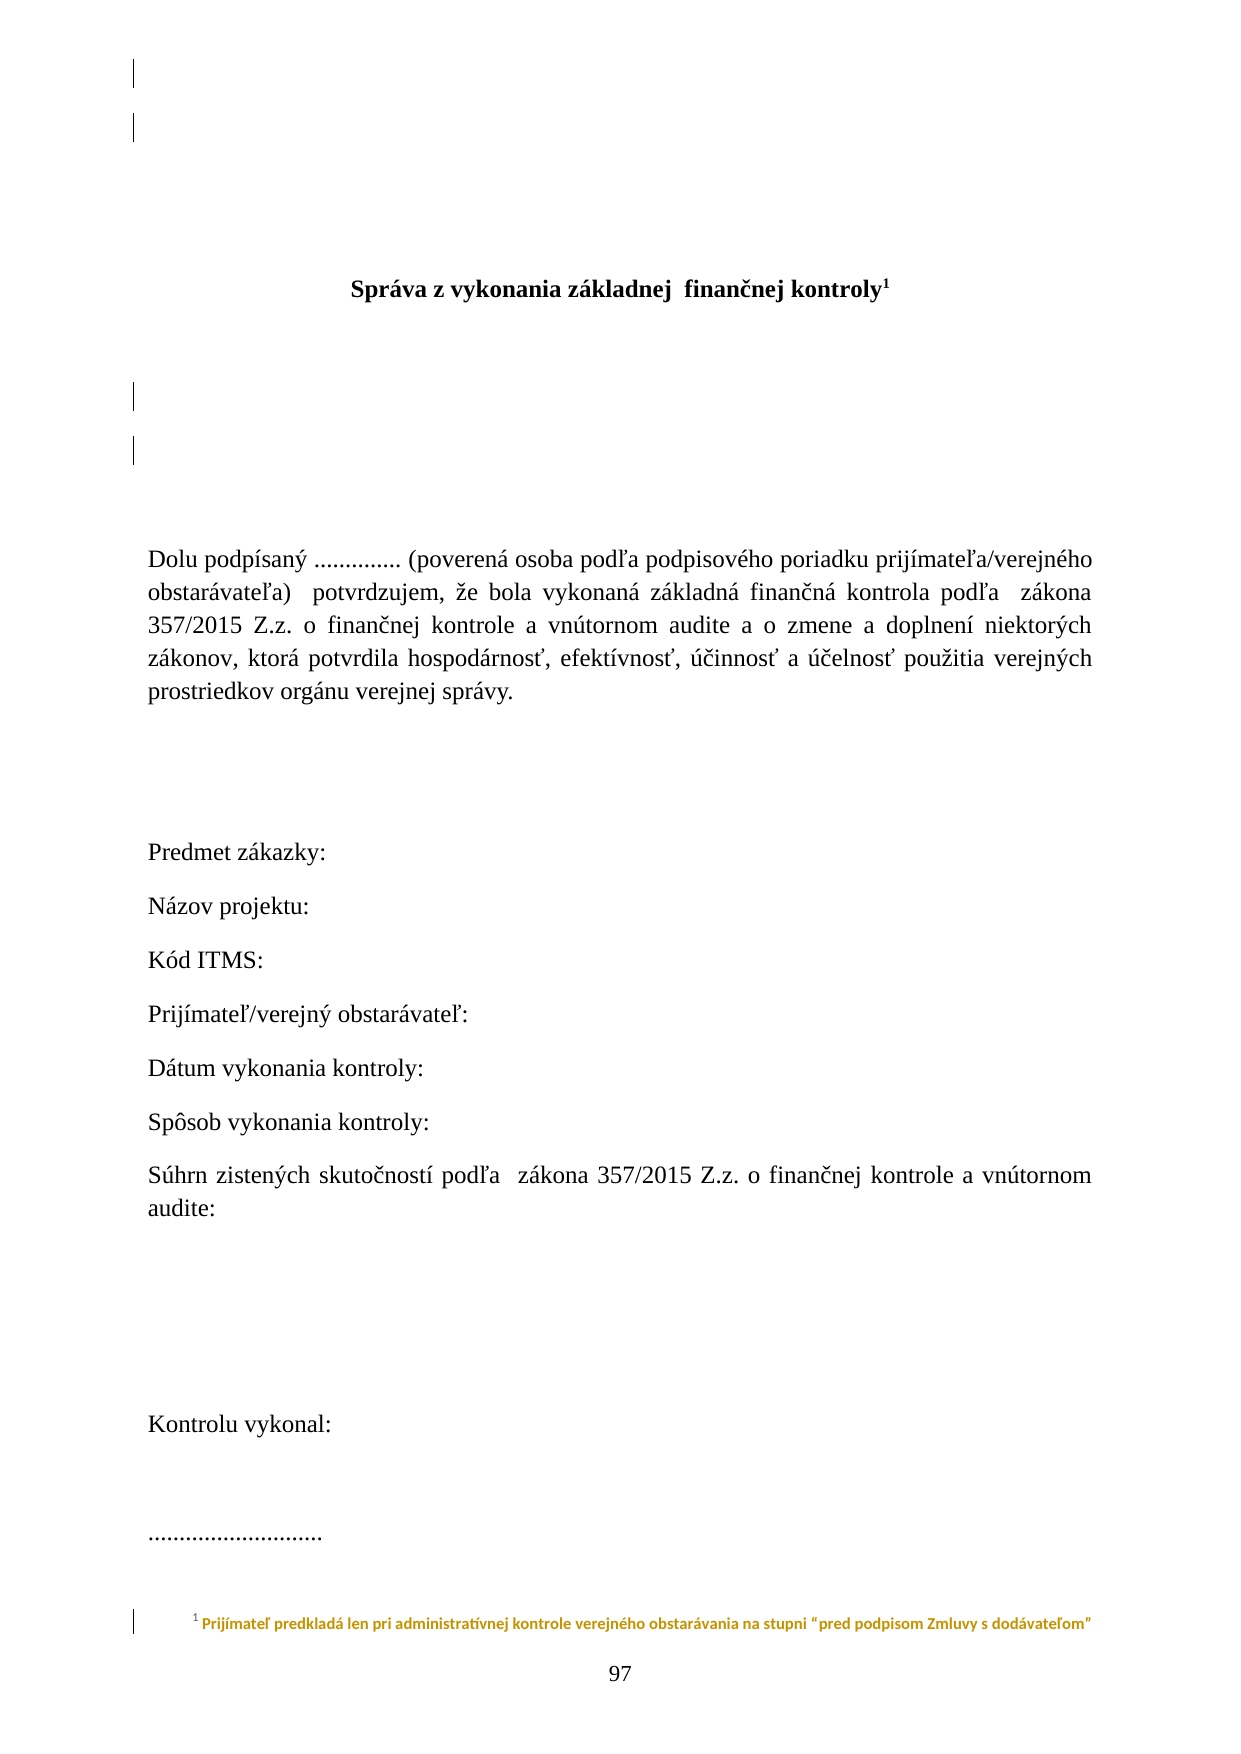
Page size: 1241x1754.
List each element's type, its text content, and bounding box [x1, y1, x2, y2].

text Kód ITMS: [148, 945, 1093, 974]
text Kontrolu vykonal: [148, 1409, 1093, 1438]
text Názov projektu: [148, 891, 1093, 920]
text Súhrn zistených skutočností podľa zákona 357/2015 Z.z. o finančnej kontrole a vnútornom audite: [148, 1161, 1093, 1222]
text Spôsob vykonania kontroly: [148, 1107, 1093, 1135]
text Dolu podpísaný .............. (poverená osoba podľa podpisového poriadku prijímateľa/verejného obstarávateľa) potvrdzujem, že bola vykonaná základná finančná kontrola podľa zákona 357/2015 Z.z. o finančnej kontrole a vnútornom audite a o zmene a doplnení niektorých zákonov, ktorá potvrdila hospodárnosť, efektívnosť, účinnosť a účelnosť použitia verejných prostriedkov orgánu verejnej správy. [148, 544, 1093, 704]
text Prijímateľ/verejný obstarávateľ: [148, 999, 1093, 1028]
text Dátum vykonania kontroly: [148, 1053, 1093, 1082]
text Predmet zákazky: [148, 837, 1093, 866]
text ............................ [148, 1517, 1093, 1545]
text Správa z vykonania základnej finančnej kontroly [148, 274, 1093, 303]
